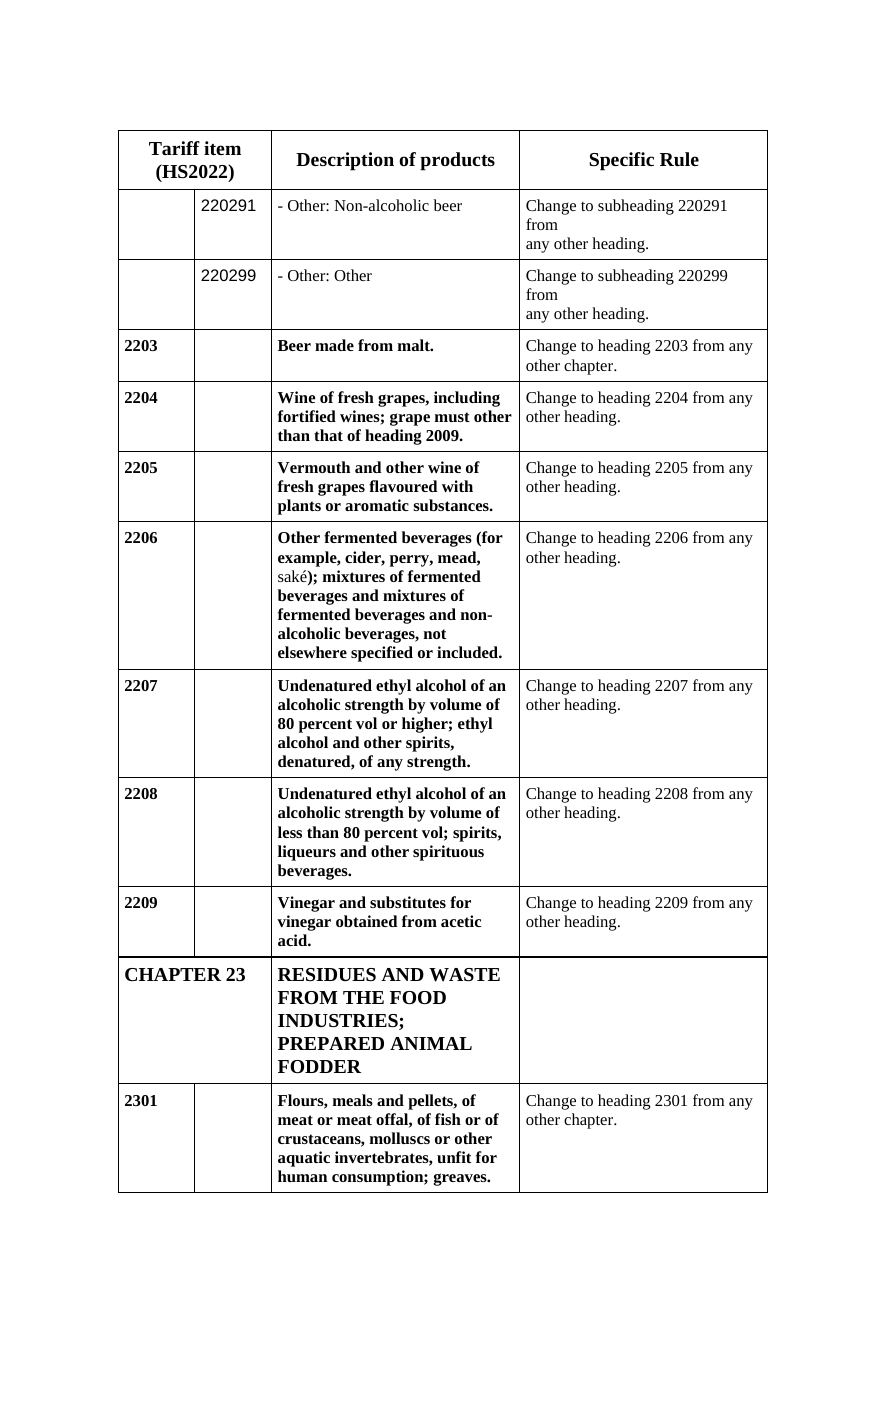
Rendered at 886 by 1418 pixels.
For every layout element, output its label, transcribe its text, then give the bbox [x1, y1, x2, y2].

table_cell 2204 [119, 382, 194, 451]
table_header Tariff item (HS2022) [119, 131, 271, 188]
table_cell [195, 778, 271, 886]
table_cell 2203 [119, 330, 194, 381]
table_cell 220299 [195, 260, 271, 329]
table_cell CHAPTER 23 [119, 958, 271, 1083]
table_cell [195, 330, 271, 381]
table_cell Change to subheading 220299 from any other heading. [520, 260, 767, 329]
table_cell 2206 [119, 522, 194, 668]
table_cell - Other: Non-alcoholic beer [272, 190, 519, 259]
table_header Description of products [272, 131, 519, 188]
table_cell 2208 [119, 778, 194, 886]
table_cell Change to heading 2301 from any other chapter. [520, 1084, 767, 1192]
table_cell Flours, meals and pellets, of meat or meat offal, of fish or of crustaceans, molluscs or other aquatic invertebrates, unfit for human consumption; greaves. [272, 1084, 519, 1192]
table_cell RESIDUES AND WASTE FROM THE FOOD INDUSTRIES; PREPARED ANIMAL FODDER [272, 958, 519, 1083]
table_cell 2209 [119, 887, 194, 956]
table_cell [119, 190, 194, 259]
table_cell Undenatured ethyl alcohol of an alcoholic strength by volume of 80 percent vol or higher; ethyl alcohol and other spirits, denatured, of any strength. [272, 670, 519, 777]
table_cell Change to heading 2206 from any other heading. [520, 522, 767, 668]
table_cell Change to heading 2207 from any other heading. [520, 670, 767, 777]
table_cell Change to heading 2209 from any other heading. [520, 887, 767, 956]
table_cell Vinegar and substitutes for vinegar obtained from acetic acid. [272, 887, 519, 956]
table_cell [520, 958, 767, 1083]
table_cell - Other: Other [272, 260, 519, 329]
table_cell [195, 887, 271, 956]
table_cell [195, 382, 271, 451]
table_cell 2205 [119, 452, 194, 521]
table_cell Wine of fresh grapes, including fortified wines; grape must other than that of heading 2009. [272, 382, 519, 451]
table_header Specific Rule [520, 131, 767, 188]
table_cell Undenatured ethyl alcohol of an alcoholic strength by volume of less than 80 percent vol; spirits, liqueurs and other spirituous beverages. [272, 778, 519, 886]
table_cell 220291 [195, 190, 271, 259]
table_cell 2207 [119, 670, 194, 777]
table_cell Change to heading 2203 from any other chapter. [520, 330, 767, 381]
table_cell [195, 452, 271, 521]
table_cell Change to heading 2208 from any other heading. [520, 778, 767, 886]
table_cell Change to subheading 220291 from any other heading. [520, 190, 767, 259]
table_cell [195, 670, 271, 777]
table_cell Change to heading 2205 from any other heading. [520, 452, 767, 521]
table_cell Vermouth and other wine of fresh grapes flavoured with plants or aromatic substances. [272, 452, 519, 521]
table_cell Beer made from malt. [272, 330, 519, 381]
table_cell [195, 1084, 271, 1192]
table_cell [119, 260, 194, 329]
table_cell 2301 [119, 1084, 194, 1192]
table_cell Other fermented beverages (for example, cider, perry, mead, saké); mixtures of fermented beverages and mixtures of fermented beverages and non-alcoholic beverages, not elsewhere specified or included. [272, 522, 519, 668]
table_cell Change to heading 2204 from any other heading. [520, 382, 767, 451]
table_cell [195, 522, 271, 668]
